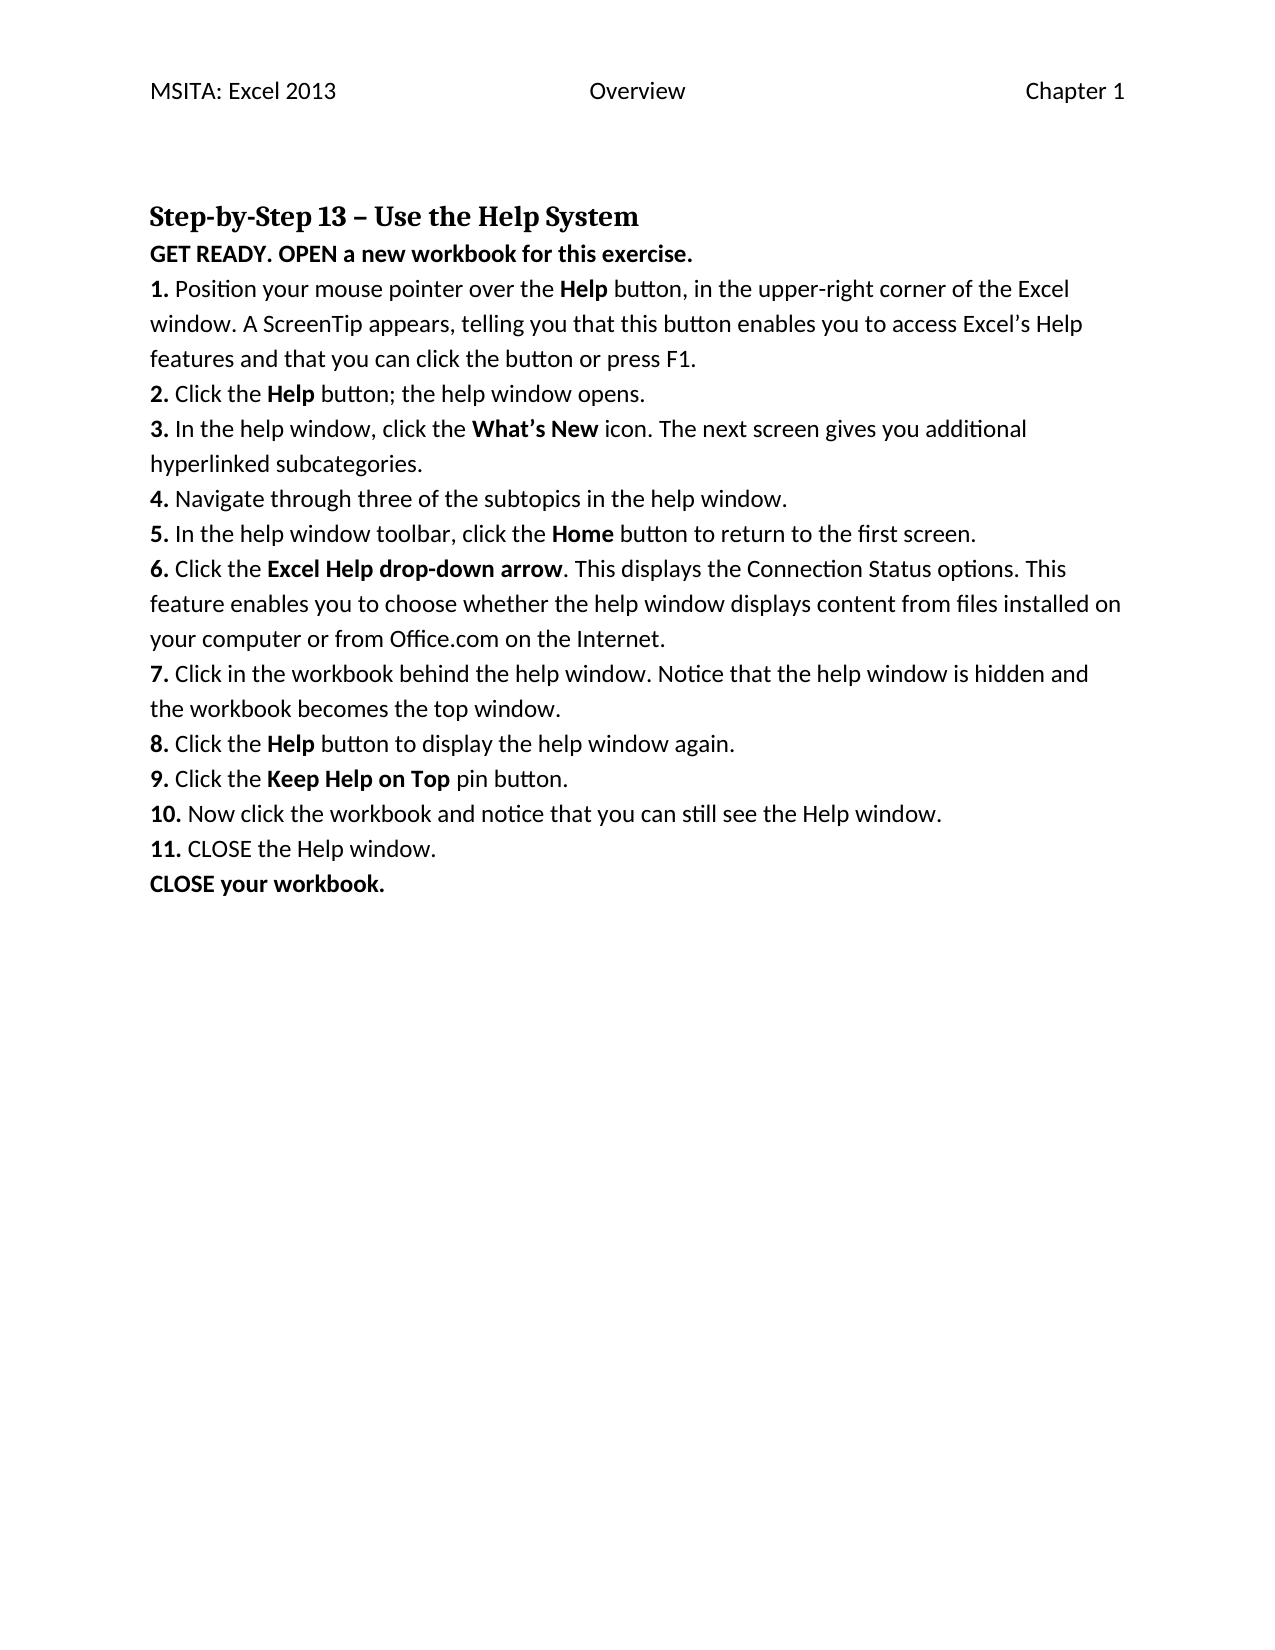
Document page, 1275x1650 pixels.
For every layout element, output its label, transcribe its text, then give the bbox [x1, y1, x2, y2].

text 10. Now click the workbook and notice that you can still see the Help window. [150, 798, 1125, 829]
subtitle Step-by-Step 13 – Use the Help System [150, 200, 1125, 233]
text 2. Click the Help button; the help window opens. [150, 378, 1125, 409]
text 7. Click in the workbook behind the help window. Notice that the help window is hidden and the workbook becomes the top window. [150, 658, 1125, 724]
text 6. Click the Excel Help drop-down arrow. This displays the Connection Status options. This feature enables you to choose whether the help window displays content from files installed on your computer or from Office.com on the Internet. [150, 553, 1125, 654]
text 1. Position your mouse pointer over the Help button, in the upper-right corner of the Excel window. A ScreenTip appears, telling you that this button enables you to access Excel’s Help features and that you can click the button or press F1. [150, 273, 1125, 374]
text GET READY. OPEN a new workbook for this exercise. [150, 238, 1125, 269]
text 5. In the help window toolbar, click the Home button to return to the first screen. [150, 518, 1125, 549]
text 11. CLOSE the Help window. [150, 833, 1125, 864]
text 9. Click the Keep Help on Top pin button. [150, 763, 1125, 794]
text CLOSE your workbook. [150, 868, 1125, 899]
text 4. Navigate through three of the subtopics in the help window. [150, 483, 1125, 514]
text 8. Click the Help button to display the help window again. [150, 728, 1125, 759]
text 3. In the help window, click the What’s New icon. The next screen gives you additional hyperlinked subcategories. [150, 413, 1125, 479]
